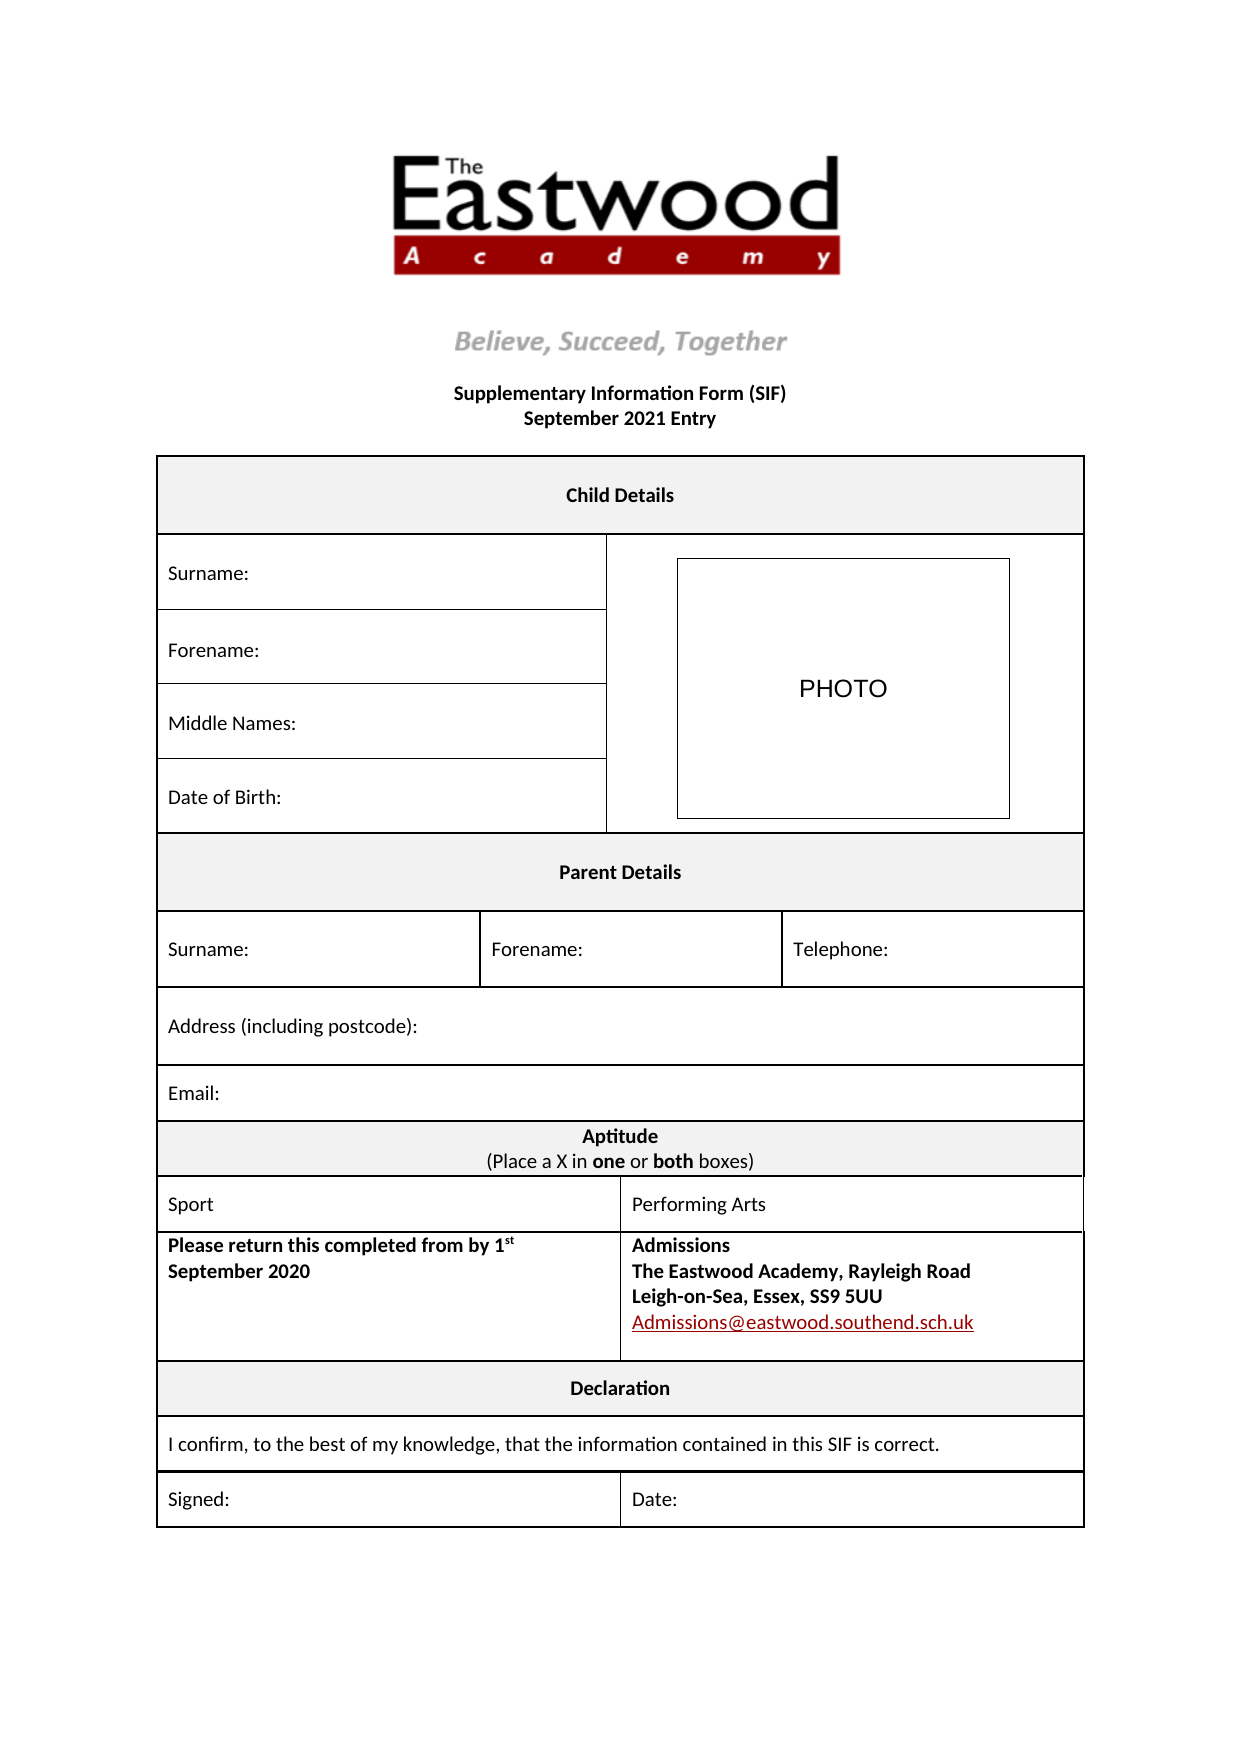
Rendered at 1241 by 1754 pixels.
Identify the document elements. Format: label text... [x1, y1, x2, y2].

table_cell Middle Names: [158, 684, 606, 758]
table_cell Please return this completed from by 1st September 2020 [158, 1233, 620, 1359]
text September 2021 Entry [150, 405, 1090, 431]
table_cell Parent Details [158, 834, 1083, 910]
text Supplementary Information Form (SIF) [150, 380, 1090, 405]
table_cell Surname: [158, 535, 606, 609]
table_cell Aptitude (Place a X in one or both boxes) [158, 1122, 1083, 1175]
table_cell Email: [158, 1066, 1083, 1120]
table_cell Sport [158, 1177, 620, 1231]
table_cell Date: [621, 1473, 1083, 1526]
picture [365, 131, 875, 368]
table_cell Signed: [158, 1473, 620, 1526]
table_header Child Details [158, 457, 1083, 533]
table_cell [607, 535, 1083, 832]
table_cell I confirm, to the best of my knowledge, that the information contained in this SIF is correct. [158, 1417, 1083, 1470]
table_cell Address (including postcode): [158, 988, 1083, 1064]
table_cell Forename: [158, 610, 606, 683]
table_cell Admissions The Eastwood Academy, Rayleigh Road Leigh-on-Sea, Essex, SS9 5UU Admissions@eastwood.southend.sch.uk [621, 1231, 1083, 1359]
table_cell Performing Arts [621, 1175, 1083, 1231]
table_cell Surname: [158, 912, 479, 986]
table_cell Date of Birth: [158, 759, 606, 832]
table_cell Forename: [481, 912, 781, 986]
table_cell Telephone: [783, 912, 1083, 986]
table_cell Declaration [158, 1362, 1083, 1415]
